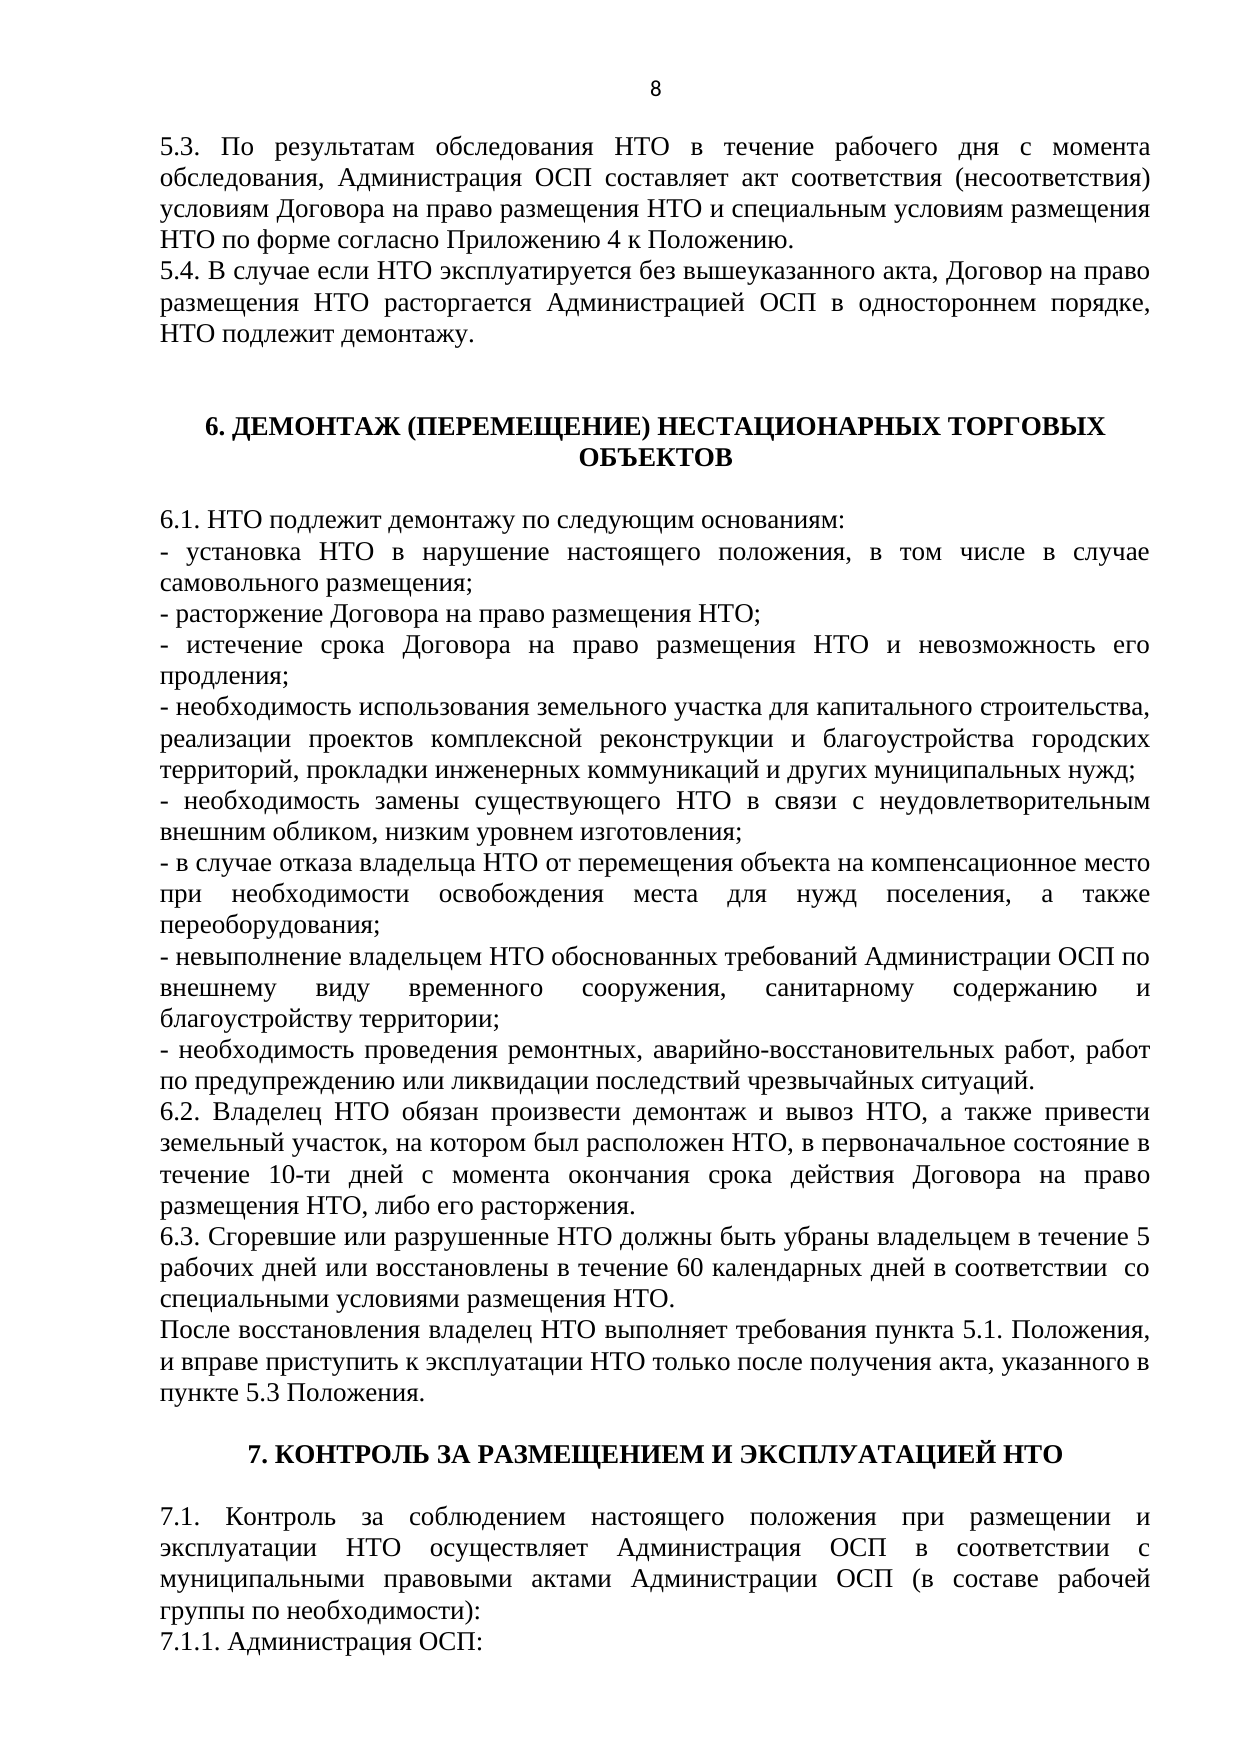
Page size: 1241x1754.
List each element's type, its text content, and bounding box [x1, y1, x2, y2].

text 6.1. НТО подлежит демонтажу по следующим основаниям: [159, 504, 1152, 535]
text 7. КОНТРОЛЬ ЗА РАЗМЕЩЕНИЕМ И ЭКСПЛУАТАЦИЕЙ НТО [159, 1438, 1152, 1469]
text - невыполнение владельцем НТО обоснованных требований Администрации ОСП по внешнему виду временного сооружения, санитарному содержанию и благоустройству территории; [159, 940, 1152, 1033]
text 7.1. Контроль за соблюдением настоящего положения при размещении и эксплуатации НТО осуществляет Администрация ОСП в соответствии с муниципальными правовыми актами Администрации ОСП (в составе рабочей группы по необходимости): [159, 1500, 1152, 1625]
text - истечение срока Договора на право размещения НТО и невозможность его продления; [159, 628, 1152, 691]
text - установка НТО в нарушение настоящего положения, в том числе в случае самовольного размещения; [159, 535, 1152, 597]
text 6.2. Владелец НТО обязан произвести демонтаж и вывоз НТО, а также привести земельный участок, на котором был расположен НТО, в первоначальное состояние в течение 10-ти дней с момента окончания срока действия Договора на право размещения НТО, либо его расторжения. [159, 1095, 1152, 1220]
text 5.3. По результатам обследования НТО в течение рабочего дня с момента обследования, Администрация ОСП составляет акт соответствия (несоответствия) условиям Договора на право размещения НТО и специальным условиям размещения НТО по форме согласно Приложению 4 к Положению. [159, 130, 1152, 254]
text - в случае отказа владельца НТО от перемещения объекта на компенсационное место при необходимости освобождения места для нужд поселения, а также переоборудования; [159, 846, 1152, 940]
text 7.1.1. Администрация ОСП: [159, 1625, 1152, 1656]
text - необходимость проведения ремонтных, аварийно-восстановительных работ, работ по предупреждению или ликвидации последствий чрезвычайных ситуаций. [159, 1033, 1152, 1095]
text 6.3. Сгоревшие или разрушенные НТО должны быть убраны владельцем в течение 5 рабочих дней или восстановлены в течение 60 календарных дней в соответствии со специальными условиями размещения НТО. [159, 1220, 1152, 1313]
text - необходимость замены существующего НТО в связи с неудовлетворительным внешним обликом, низким уровнем изготовления; [159, 784, 1152, 846]
text После восстановления владелец НТО выполняет требования пункта 5.1. Положения, и вправе приступить к эксплуатации НТО только после получения акта, указанного в пункте 5.3 Положения. [159, 1313, 1152, 1407]
text - расторжение Договора на право размещения НТО; [159, 597, 1152, 628]
text 6. ДЕМОНТАЖ (ПЕРЕМЕЩЕНИЕ) НЕСТАЦИОНАРНЫХ ТОРГОВЫХ ОБЪЕКТОВ [159, 410, 1152, 472]
text 5.4. В случае если НТО эксплуатируется без вышеуказанного акта, Договор на право размещения НТО расторгается Администрацией ОСП в одностороннем порядке, НТО подлежит демонтажу. [159, 254, 1152, 348]
text - необходимость использования земельного участка для капитального строительства, реализации проектов комплексной реконструкции и благоустройства городских территорий, прокладки инженерных коммуникаций и других муниципальных нужд; [159, 691, 1152, 784]
